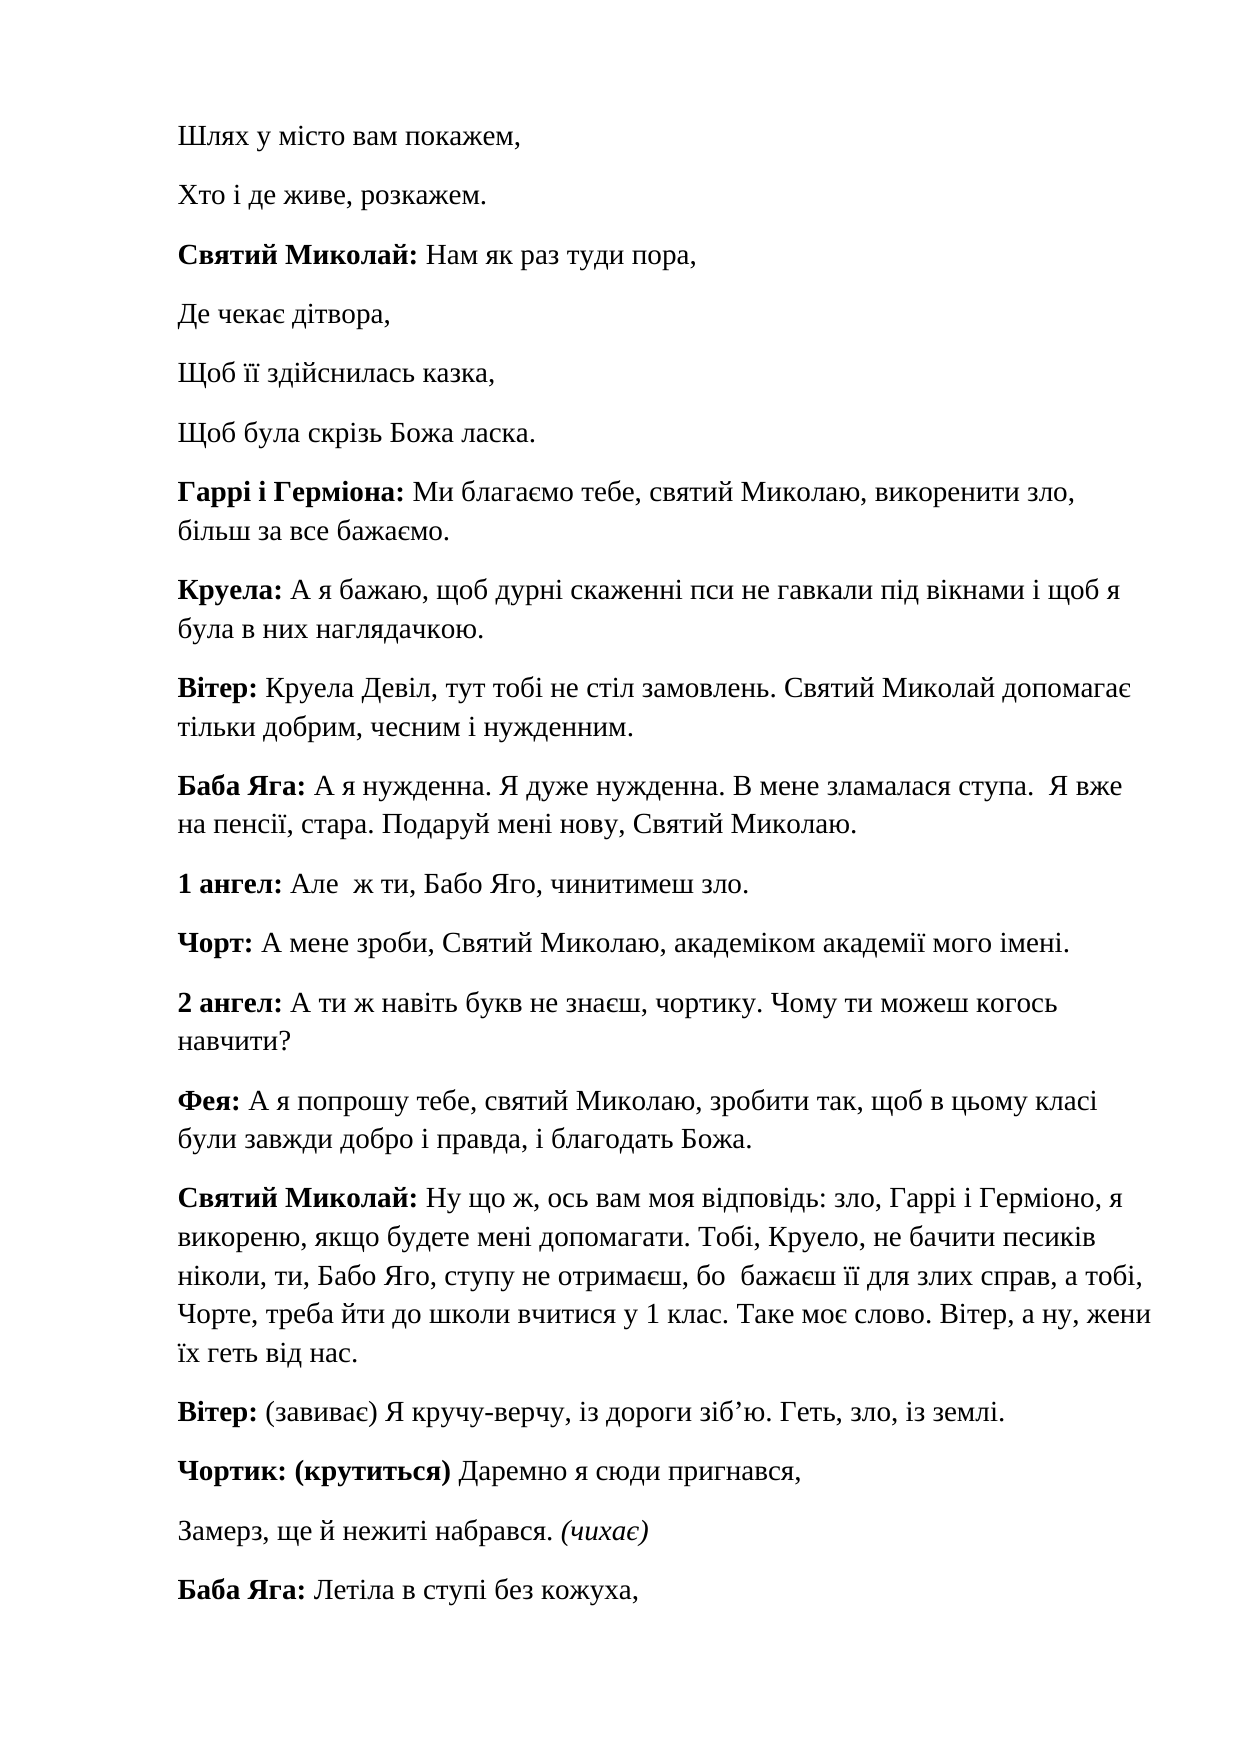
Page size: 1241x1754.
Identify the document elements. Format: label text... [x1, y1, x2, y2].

text Круела: А я бажаю, щоб дурні скаженні пси не гавкали під вікнами і щоб я була в них наглядачкою. [177, 572, 1152, 644]
text Хто і де живе, розкажем. [177, 177, 1152, 211]
text Баба Яга: А я нужденна. Я дуже нужденна. В мене зламалася ступа. Я вже на пенсії, стара. Подаруй мені нову, Святий Миколаю. [177, 768, 1152, 840]
text Фея: А я попрошу тебе, святий Миколаю, зробити так, щоб в цьому класі були завжди добро і правда, і благодать Божа. [177, 1083, 1152, 1155]
text Баба Яга: Летіла в ступі без кожуха, [177, 1572, 1152, 1606]
text Святий Миколай: Ну що ж, ось вам моя відповідь: зло, Гаррі і Герміоно, я викореню, якщо будете мені допомагати. Тобі, Круело, не бачити песиків ніколи, ти, Бабо Яго, ступу не отримаєш, бо бажаєш її для злих справ, а тобі, Чорте, треба йти до школи вчитися у 1 клас. Таке моє слово. Вітер, а ну, жени їх геть від нас. [177, 1181, 1152, 1368]
text Чортик: (крутиться) Даремно я сюди пригнався, [177, 1453, 1152, 1487]
text Шлях у місто вам покажем, [177, 118, 1152, 152]
text Щоб була скрізь Божа ласка. [177, 415, 1152, 448]
text 2 ангел: А ти ж навіть букв не знаєш, чортику. Чому ти можеш когось навчити? [177, 985, 1152, 1057]
text 1 ангел: Але ж ти, Бабо Яго, чинитимеш зло. [177, 866, 1152, 899]
text Замерз, ще й нежиті набрався. (чихає) [177, 1513, 1152, 1546]
text Святий Миколай: Нам як раз туди пора, [177, 237, 1152, 270]
text Вітер: Круела Девіл, тут тобі не стіл замовлень. Святий Миколай допомагає тільки добрим, чесним і нужденним. [177, 670, 1152, 742]
text Вітер: (завиває) Я кручу-верчу, із дороги зіб’ю. Геть, зло, із землі. [177, 1394, 1152, 1428]
text Чорт: А мене зроби, Святий Миколаю, академіком академії мого імені. [177, 925, 1152, 959]
text Де чекає дітвора, [177, 296, 1152, 330]
text Щоб її здійснилась казка, [177, 356, 1152, 389]
text Гаррі і Герміона: Ми благаємо тебе, святий Миколаю, викоренити зло, більш за все бажаємо. [177, 474, 1152, 546]
